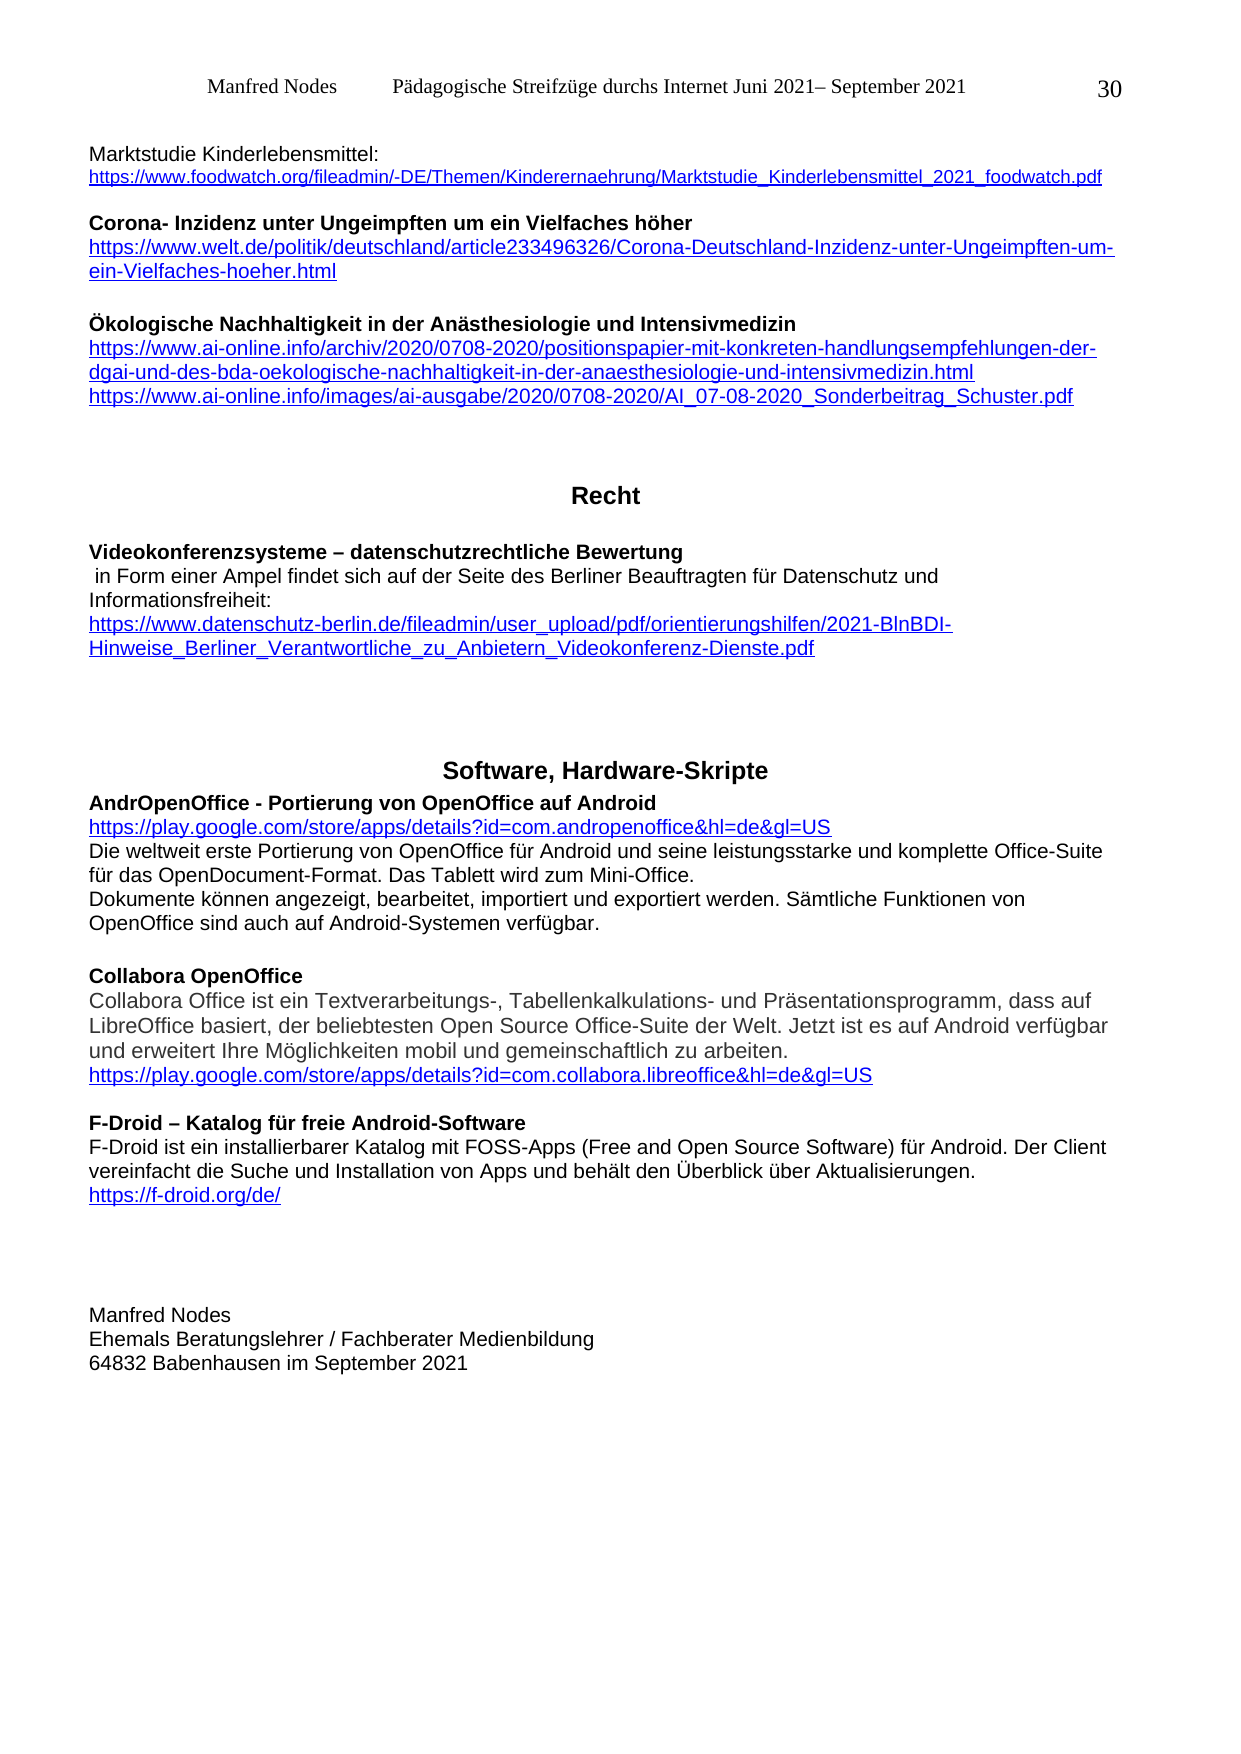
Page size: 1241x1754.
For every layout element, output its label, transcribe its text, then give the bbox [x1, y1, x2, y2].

text https://www.ai-online.info/images/ai-ausgabe/2020/0708-2020/AI_07-08-2020_Sonderbeitrag_Schuster.pdf [89, 384, 1122, 408]
text https://www.welt.de/politik/deutschland/article233496326/Corona-Deutschland-Inzidenz-unter-Ungeimpften-um-ein-Vielfaches-hoeher.html [89, 235, 1122, 312]
text Ökologische Nachhaltigkeit in der Anästhesiologie und Intensivmedizin [89, 312, 1122, 336]
subtitle Recht [89, 481, 1122, 509]
subtitle Software, Hardware-Skripte [89, 756, 1122, 785]
text F-Droid – Katalog für freie Android-Software [89, 1111, 1122, 1135]
text Ehemals Beratungslehrer / Fachberater Medienbildung [89, 1327, 1122, 1351]
text Manfred Nodes [89, 1303, 1122, 1327]
text 64832 Babenhausen im September 2021 [89, 1351, 1122, 1375]
text Die weltweit erste Portierung von OpenOffice für Android und seine leistungsstarke und komplette Office-Suite für das OpenDocument-Format. Das Tablett wird zum Mini-Office. Dokumente können angezeigt, bearbeitet, importiert und exportiert werden. Sämtliche Funktionen von OpenOffice sind auch auf Android-Systemen verfügbar. [89, 839, 1122, 964]
text https://www.ai-online.info/archiv/2020/0708-2020/positionspapier-mit-konkreten-handlungsempfehlungen-der-dgai-und-des-bda-oekologische-nachhaltigkeit-in-der-anaesthesiologie-und-intensivmedizin.html [89, 336, 1122, 384]
text https://f-droid.org/de/ [89, 1183, 1122, 1207]
text Collabora OpenOffice [89, 964, 1122, 988]
text in Form einer Ampel findet sich auf der Seite des Berliner Beauftragten für Datenschutz und Informationsfreiheit: [89, 563, 1122, 611]
text https://play.google.com/store/apps/details?id=com.andropenoffice&hl=de&gl=US [89, 815, 1122, 839]
text https://play.google.com/store/apps/details?id=com.collabora.libreoffice&hl=de&gl=US [89, 1063, 1122, 1087]
text F-Droid ist ein installierbarer Katalog mit FOSS-Apps (Free and Open Source Software) für Android. Der Client vereinfacht die Suche und Installation von Apps und behält den Überblick über Aktualisierungen. [89, 1135, 1122, 1183]
text AndrOpenOffice - Portierung von OpenOffice auf Android [89, 791, 1122, 815]
text Corona- Inzidenz unter Ungeimpften um ein Vielfaches höher [89, 211, 1122, 235]
text Collabora Office ist ein Textverarbeitungs-, Tabellenkalkulations- und Präsentationsprogramm, dass auf LibreOffice basiert, der beliebtesten Open Source Office-Suite der Welt. Jetzt ist es auf Android verfügbar und erweitert Ihre Möglichkeiten mobil und gemeinschaftlich zu arbeiten. [789, 988, 1122, 1063]
text https://www.datenschutz-berlin.de/fileadmin/user_upload/pdf/orientierungshilfen/2021-BlnBDI-Hinweise_Berliner_Verantwortliche_zu_Anbietern_Videokonferenz-Dienste.pdf [89, 611, 1122, 659]
text https://www.foodwatch.org/fileadmin/-DE/Themen/Kinderernaehrung/Marktstudie_Kinderlebensmittel_2021_foodwatch.pdf [89, 166, 1122, 187]
text Marktstudie Kinderlebensmittel: [89, 142, 1122, 166]
text Videokonferenzsysteme – datenschutzrechtliche Bewertung [89, 539, 1122, 563]
